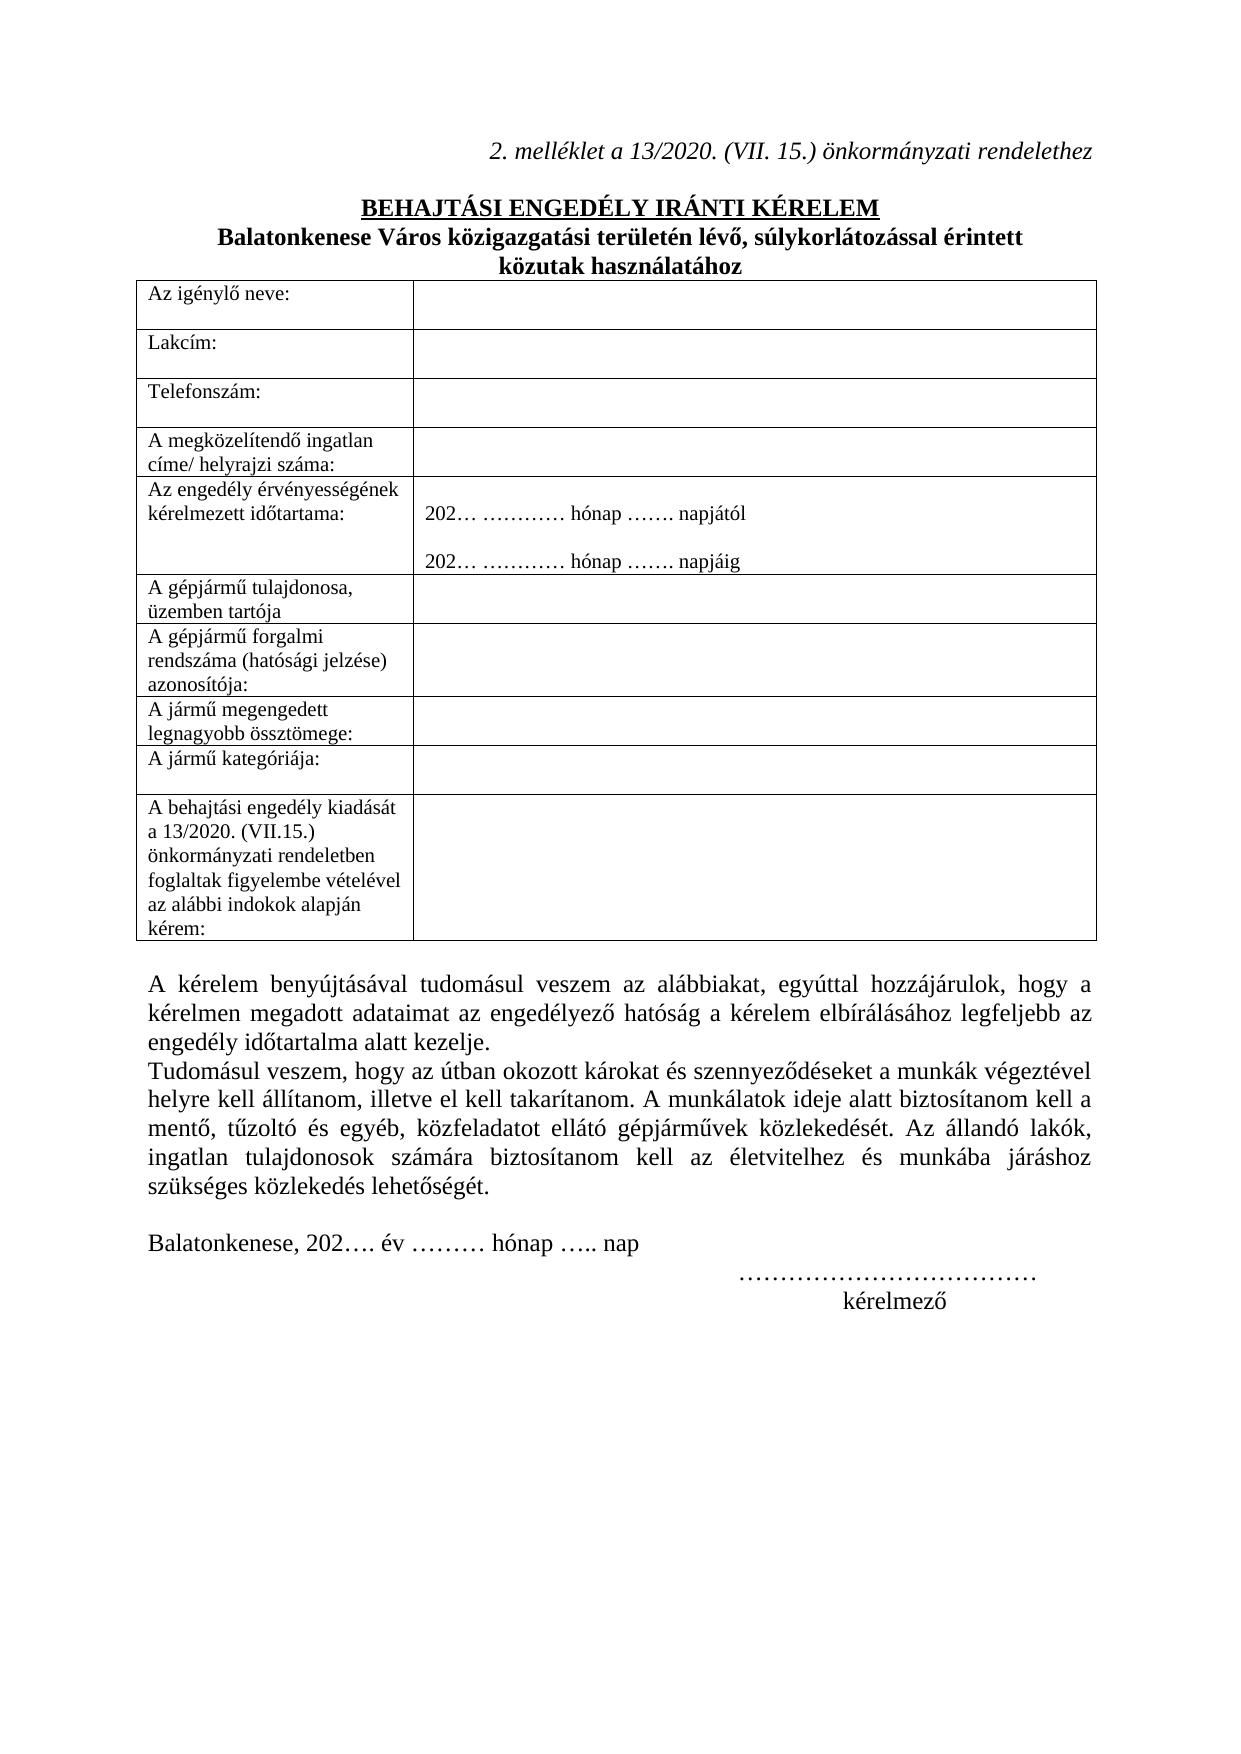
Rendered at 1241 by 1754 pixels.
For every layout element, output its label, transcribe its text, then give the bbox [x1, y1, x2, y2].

table_cell A megközelítendő ingatlan címe/ helyrajzi száma: [137, 428, 413, 476]
table_cell [414, 697, 1096, 745]
text Balatonkenese Város közigazgatási területén lévő, súlykorlátozással érintett [148, 222, 1092, 251]
text közutak használatához [148, 251, 1092, 279]
text A kérelem benyújtásával tudomásul veszem az alábbiakat, egyúttal hozzájárulok, hogy a kérelmen megadott adataimat az engedélyező hatóság a kérelem elbírálásához legfeljebb az engedély időtartalma alatt kezelje. [148, 969, 1092, 1056]
table_cell A gépjármű tulajdonosa, üzemben tartója [137, 575, 413, 623]
text BEHAJTÁSI ENGEDÉLY IRÁNTI KÉRELEM [148, 193, 1092, 222]
table_cell A behajtási engedély kiadását a 13/2020. (VII.15.) önkormányzati rendeletben foglaltak figyelembe vételével az alábbi indokok alapján kérem: [137, 795, 413, 940]
table_header Az igénylő neve: [137, 281, 413, 329]
table_cell [414, 795, 1096, 940]
table_cell [414, 428, 1096, 476]
text Balatonkenese, 202…. év ……… hónap ….. nap [148, 1228, 1092, 1257]
table_cell A jármű kategóriája: [137, 746, 413, 794]
table_cell 202… ………… hónap ……. napjától 202… ………… hónap ……. napjáig [414, 477, 1096, 573]
table_cell [414, 575, 1096, 623]
table_cell A gépjármű forgalmi rendszáma (hatósági jelzése) azonosítója: [137, 624, 413, 696]
table_cell [414, 379, 1096, 427]
text 2. melléklet a 13/2020. (VII. 15.) önkormányzati rendelethez [148, 136, 1092, 164]
text Tudomásul veszem, hogy az útban okozott károkat és szennyeződéseket a munkák végeztével helyre kell állítanom, illetve el kell takarítanom. A munkálatok ideje alatt biztosítanom kell a mentő, tűzoltó és egyéb, közfeladatot ellátó gépjárművek közlekedését. Az állandó lakók, ingatlan tulajdonosok számára biztosítanom kell az életvitelhez és munkába járáshoz szükséges közlekedés lehetőségét. [148, 1056, 1092, 1199]
table_cell [414, 746, 1096, 794]
text kérelmező [148, 1286, 1092, 1314]
table_cell Az engedély érvényességének kérelmezett időtartama: [137, 477, 413, 573]
table_cell [414, 330, 1096, 378]
table_cell Lakcím: [137, 330, 413, 378]
table_cell Telefonszám: [137, 379, 413, 427]
table_header [414, 281, 1096, 329]
text ……………………………… [148, 1257, 1092, 1286]
table_cell [414, 624, 1096, 696]
table_cell A jármű megengedett legnagyobb össztömege: [137, 697, 413, 745]
